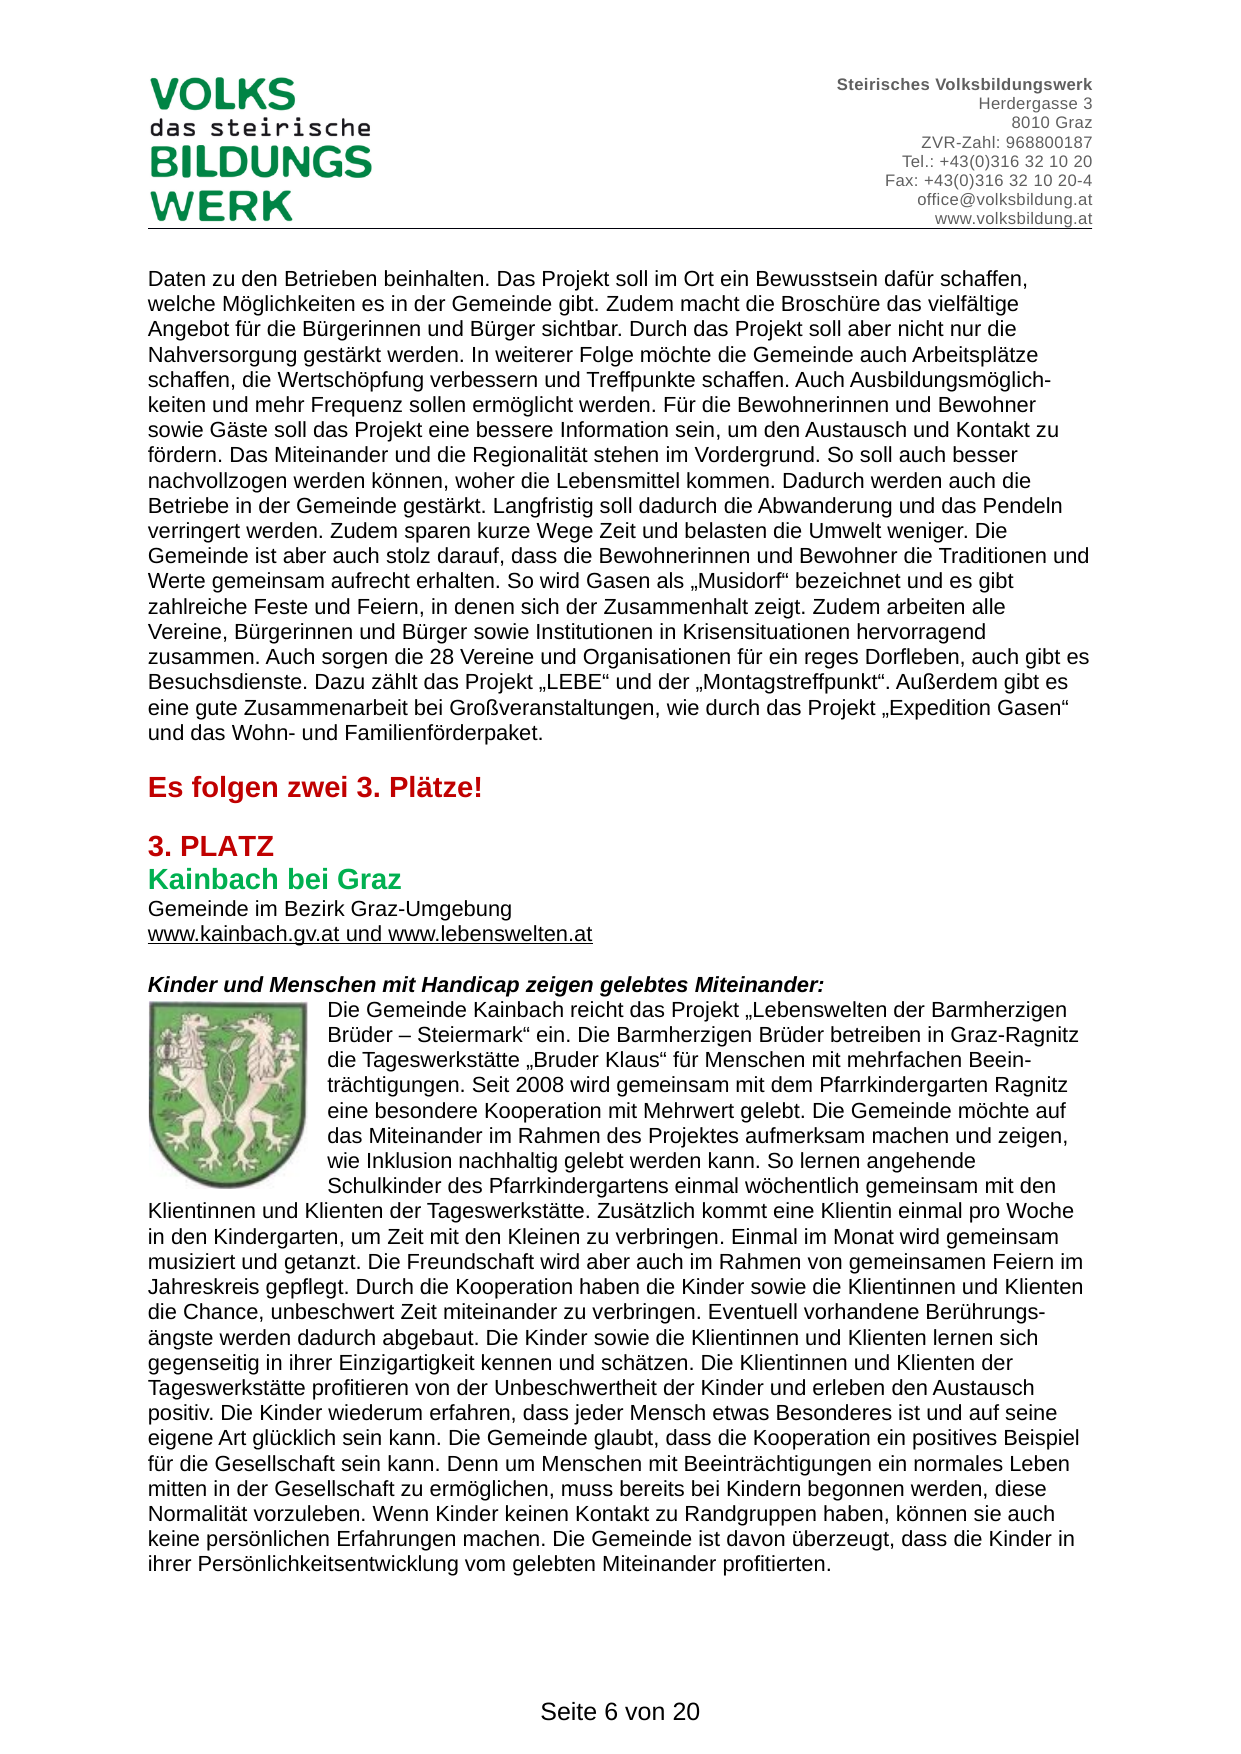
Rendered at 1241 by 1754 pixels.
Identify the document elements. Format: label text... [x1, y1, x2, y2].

text Kinder und Menschen mit Handicap zeigen gelebtes Miteinander: [148, 971, 1092, 997]
text Es folgen zwei 3. Plätze! [148, 770, 1092, 803]
text 3. PLATZ [148, 829, 1092, 862]
text Gemeinde im Bezirk Graz-Umgebung [148, 896, 1092, 921]
picture [148, 1001, 308, 1187]
text Kainbach bei Graz [148, 862, 1092, 896]
picture [147, 75, 373, 224]
text Die Gemeinde Kainbach reicht das Projekt „Lebenswelten der Barmherzigen Brüder – Steiermark“ ein. Die Barmherzigen Brüder betreiben in Graz-Ragnitz die Tageswerkstätte „Bruder Klaus“ für Menschen mit mehrfachen Beein-trächtigungen. Seit 2008 wird gemeinsam mit dem Pfarrkindergarten Ragnitz eine besondere Kooperation mit Mehrwert gelebt. Die Gemeinde möchte auf das Miteinander im Rahmen des Projektes aufmerksam machen und zeigen, wie Inklusion nachhaltig gelebt werden kann. So lernen angehende Schulkinder des Pfarrkindergartens einmal wöchentlich gemeinsam mit den Klientinnen und Klienten der Tageswerkstätte. Zusätzlich kommt eine Klientin einmal pro Woche in den Kindergarten, um Zeit mit den Kleinen zu verbringen. Einmal im Monat wird gemeinsam musiziert und getanzt. Die Freundschaft wird aber auch im Rahmen von gemeinsamen Feiern im Jahreskreis gepflegt. Durch die Kooperation haben die Kinder sowie die Klientinnen und Klienten die Chance, unbeschwert Zeit miteinander zu verbringen. Eventuell vorhandene Berührungs-ängste werden dadurch abgebaut. Die Kinder sowie die Klientinnen und Klienten lernen sich gegenseitig in ihrer Einzigartigkeit kennen und schätzen. Die Klientinnen und Klienten der Tageswerkstätte profitieren von der Unbeschwertheit der Kinder und erleben den Austausch positiv. Die Kinder wiederum erfahren, dass jeder Mensch etwas Besonderes ist und auf seine eigene Art glücklich sein kann. Die Gemeinde glaubt, dass die Kooperation ein positives Beispiel für die Gesellschaft sein kann. Denn um Menschen mit Beeinträchtigungen ein normales Leben mitten in der Gesellschaft zu ermöglichen, muss bereits bei Kindern begonnen werden, diese Normalität vorzuleben. Wenn Kinder keinen Kontakt zu Randgruppen haben, können sie auch keine persönlichen Erfahrungen machen. Die Gemeinde ist davon überzeugt, dass die Kinder in ihrer Persönlichkeitsentwicklung vom gelebten Miteinander profitierten. [148, 997, 1092, 1576]
text www.kainbach.gv.at und www.lebenswelten.at [148, 921, 1092, 946]
